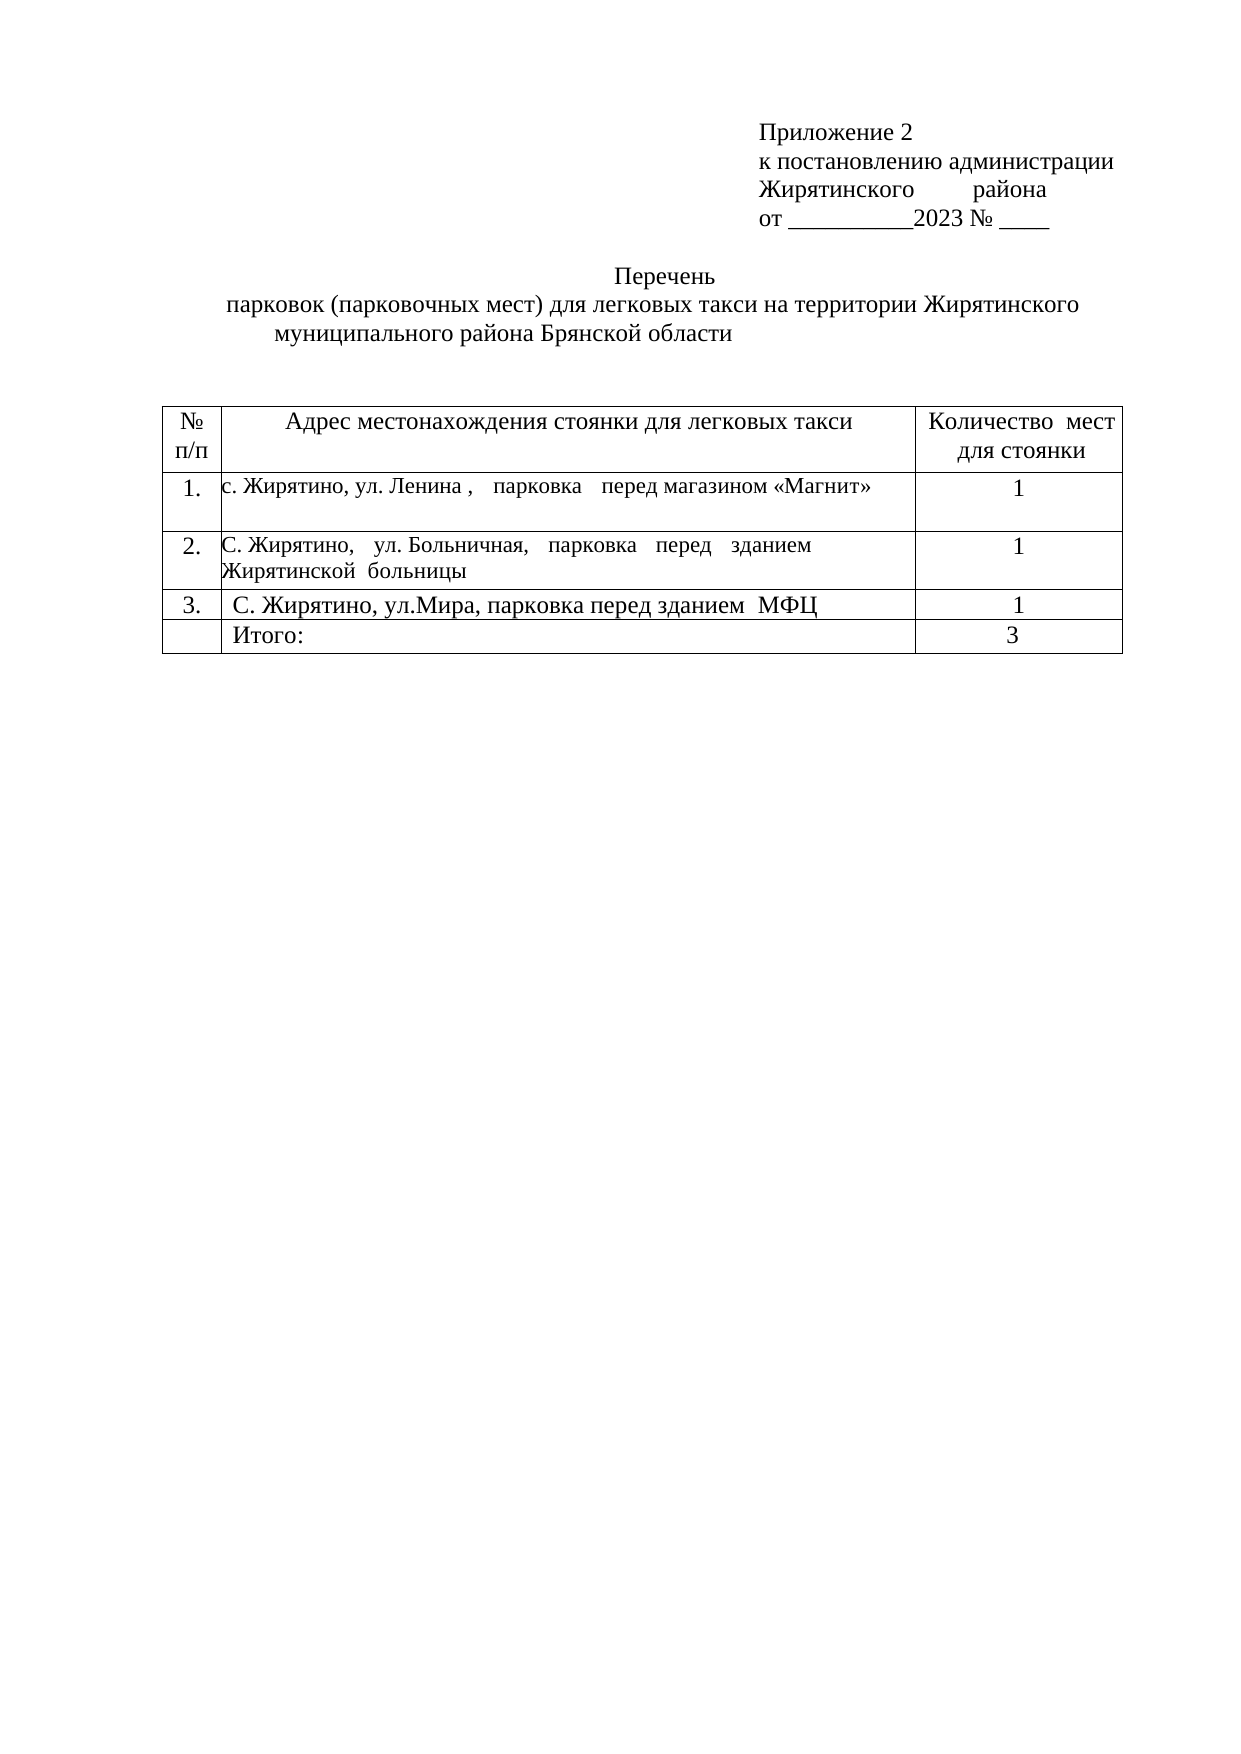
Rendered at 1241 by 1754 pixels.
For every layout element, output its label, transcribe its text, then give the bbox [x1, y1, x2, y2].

text Перечень [614, 261, 1154, 289]
text от __________2023 № ____ [758, 203, 1154, 232]
text Приложение 2 [758, 117, 1154, 146]
table_cell 2. [163, 532, 221, 589]
table_cell [163, 620, 221, 653]
table_cell 3 [916, 620, 1122, 653]
text к постановлению администрации Жирятинского района [758, 146, 1157, 203]
table_cell с. Жирятино, ул. Ленина , парковка перед магазином «Магнит» [222, 473, 915, 531]
table_cell 1. [163, 473, 221, 531]
table_cell 1 [916, 590, 1122, 619]
table_header Количество мест для стоянки легковых такси [916, 407, 1122, 472]
table_cell С. Жирятино, ул.Мира, парковка перед зданием МФЦ [222, 590, 915, 619]
table_cell С. Жирятино, ул. Больничная, парковка перед зданием Жирятинской больницы [222, 532, 915, 589]
text парковок (парковочных мест) для легковых такси на территории Жирятинского муниципального района Брянской области [226, 289, 1108, 347]
table_header Адрес местонахождения стоянки для легковых такси [222, 407, 915, 472]
table_cell 1 [916, 532, 1122, 589]
table_cell 1 [916, 473, 1122, 531]
table_cell Итого: [222, 620, 915, 653]
table_header № п/п [163, 407, 221, 472]
table_cell 3. [163, 590, 221, 619]
